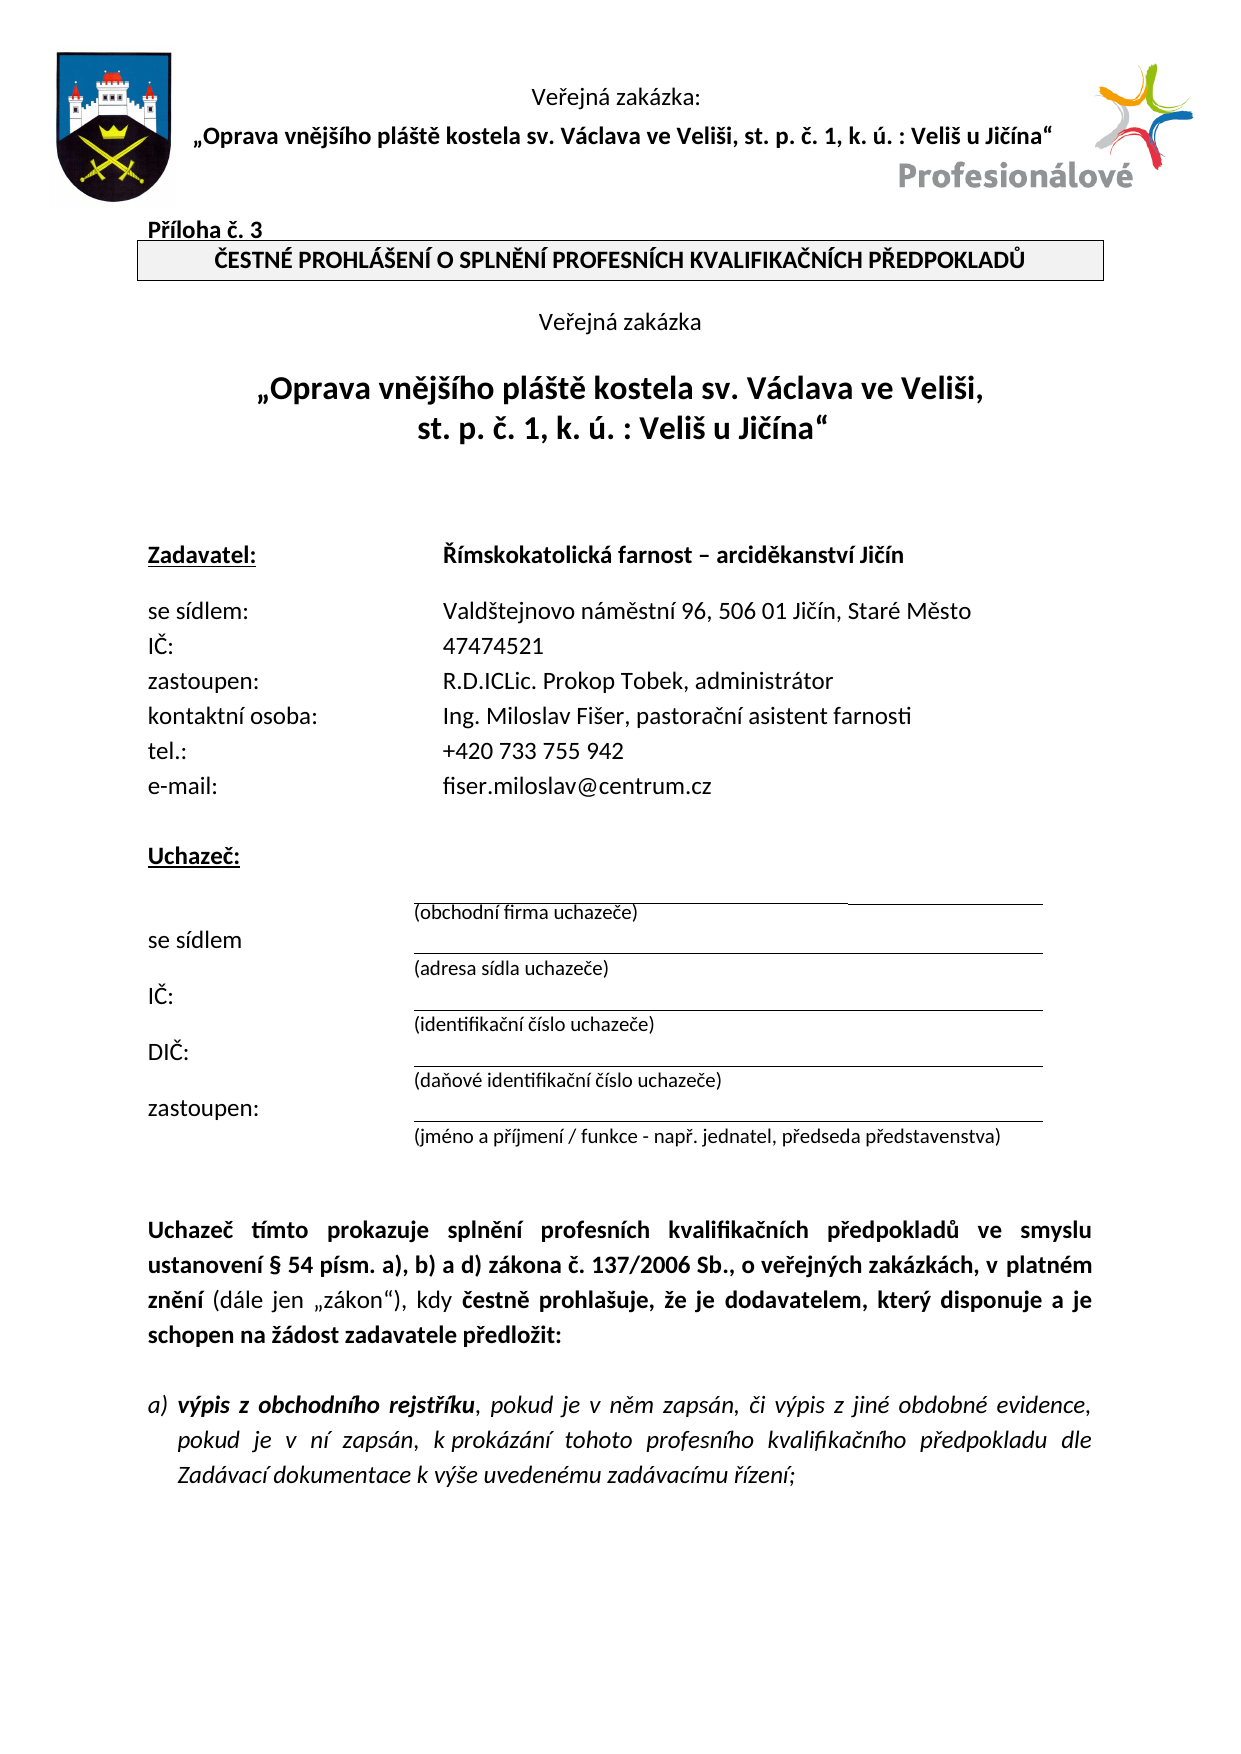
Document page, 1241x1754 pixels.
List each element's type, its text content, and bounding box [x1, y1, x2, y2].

list výpis z obchodního rejstříku, pokud je v něm zapsán, či výpis z jiné obdobné evidence, pokud je v ní zapsán, k prokázání tohoto profesního kvalifikačního předpokladu dle Zadávací dokumentace k výše uvedenému zadávacímu řízení; [148, 1389, 1093, 1489]
text se sídlem: Valdštejnovo náměstní 96, 506 01 Jičín, Staré Město [148, 596, 1093, 626]
picture [876, 46, 1210, 214]
text (adresa sídla uchazeče) [148, 955, 1093, 980]
text IČ: 47474521 [148, 631, 1093, 661]
text tel.: +420 733 755 942 [148, 736, 1093, 766]
text st. p. č. 1, k. ú. : Veliš u Jičína“ [148, 407, 1093, 448]
picture [50, 46, 177, 208]
text (identifikační číslo uchazeče) [148, 1011, 1093, 1036]
text DIČ: [148, 1036, 1093, 1067]
text se sídlem [148, 924, 1093, 955]
text Veřejná zakázka [148, 306, 1093, 336]
text ČESTNÉ PROHLÁŠENÍ O SPLNĚNÍ PROFESNÍCH KVALIFIKAČNÍCH PŘEDPOKLADŮ [148, 244, 1093, 275]
text zastoupen: R.D.ICLic. Prokop Tobek, administrátor [148, 666, 1093, 696]
text zastoupen: [148, 1092, 1093, 1123]
text e-mail: fiser.miloslav@centrum.cz [148, 771, 1093, 801]
text (daňové identifikační číslo uchazeče) [148, 1067, 1093, 1092]
text kontaktní osoba: Ing. Miloslav Fišer, pastorační asistent farnosti [148, 701, 1093, 731]
text Uchazeč: [148, 841, 1093, 871]
text IČ: [148, 980, 1093, 1011]
text Zadavatel: Římskokatolická farnost – arciděkanství Jičín [148, 540, 1093, 570]
text Uchazeč tímto prokazuje splnění profesních kvalifikačních předpokladů ve smyslu ustanovení § 54 písm. a), b) a d) zákona č. 137/2006 Sb., o veřejných zakázkách, v platném znění (dále jen „zákon“), kdy čestně prohlašuje, že je dodavatelem, který disponuje a je schopen na žádost zadavatele předložit: [148, 1214, 1093, 1349]
text (jméno a příjmení / funkce - např. jednatel, předseda představenstva) [148, 1123, 1093, 1148]
text (obchodní firma uchazeče) [148, 899, 1093, 924]
text Příloha č. 3 [148, 214, 1093, 244]
text „Oprava vnějšího pláště kostela sv. Václava ve Veliši, [148, 367, 1093, 407]
